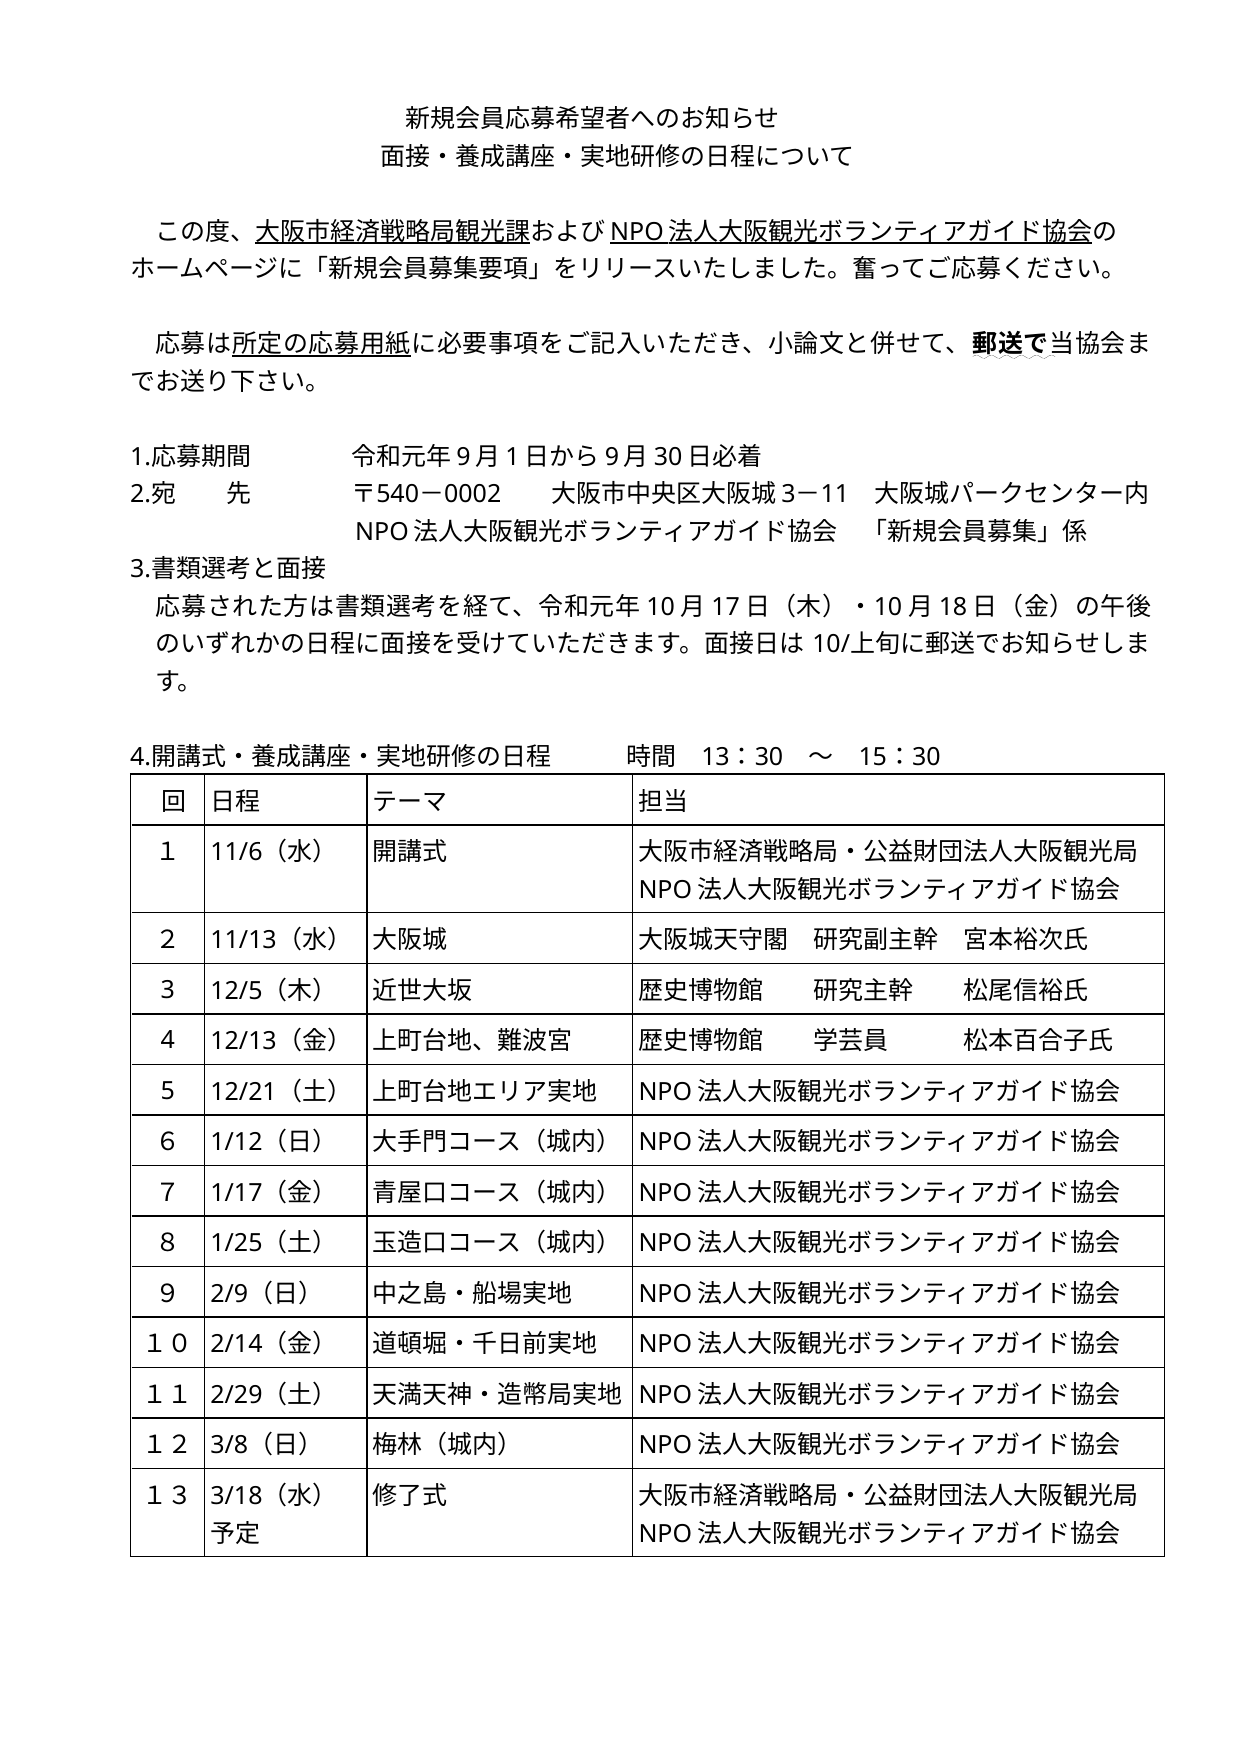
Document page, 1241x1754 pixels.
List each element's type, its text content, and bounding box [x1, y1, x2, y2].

table_cell NPO法人大阪観光ボランティアガイド協会 [633, 1116, 1164, 1164]
table_header 日程 [205, 775, 366, 824]
list 応募された方は書類選考を経て、令和元年10月17日（木）・10月18日（金）の午後のいずれかの日程に面接を受けていただきます。面接日は10/上旬に郵送でお知らせします。 [130, 586, 1152, 698]
table_cell 大阪城天守閣 研究副主幹 宮本裕次氏 [633, 913, 1164, 962]
table_cell 中之島・船場実地 [368, 1267, 632, 1316]
text 面接・養成講座・実地研修の日程について [130, 136, 1152, 173]
table_header 回 [131, 775, 204, 824]
table_cell 1/25（土） [205, 1217, 366, 1266]
table_cell ２ [131, 913, 204, 962]
table_cell NPO法人大阪観光ボランティアガイド協会 [633, 1318, 1164, 1367]
table_cell ７ [131, 1166, 204, 1215]
table_cell １ [131, 825, 204, 912]
table_cell 近世大坂 [368, 964, 632, 1013]
table_header 担当 [633, 775, 1164, 824]
table_cell 大阪市経済戦略局・公益財団法人大阪観光局 NPO法人大阪観光ボランティアガイド協会 [633, 826, 1164, 912]
table_cell 5 [131, 1065, 204, 1114]
table_cell 青屋口コース（城内） [368, 1166, 632, 1215]
table_cell 11/13（水） [205, 913, 366, 962]
table_cell ６ [131, 1115, 204, 1164]
table_cell ９ [131, 1267, 204, 1316]
table_cell 3/8（日） [205, 1419, 366, 1468]
text 1.応募期間 令和元年9月1日から9月30日必着 [130, 436, 1152, 473]
table_cell ８ [131, 1216, 204, 1266]
table_cell 12/5（木） [205, 964, 366, 1013]
table_cell 修了式 [368, 1469, 632, 1556]
table_cell 1/12（日） [205, 1116, 366, 1164]
table_cell NPO法人大阪観光ボランティアガイド協会 [633, 1065, 1164, 1114]
table_cell １３ [131, 1469, 204, 1556]
text 3.書類選考と面接 [130, 548, 1152, 586]
table_cell 大手門コース（城内） [368, 1116, 632, 1164]
table_cell 12/13（金） [205, 1015, 366, 1063]
table_cell 歴史博物館 研究主幹 松尾信裕氏 [633, 964, 1164, 1013]
table_cell 2/9（日） [205, 1267, 366, 1316]
text NPO法人大阪観光ボランティアガイド協会 「新規会員募集」係 [130, 511, 1152, 548]
text 2.宛 先 〒540－0002 大阪市中央区大阪城3－11 大阪城パークセンター内 [130, 473, 1152, 511]
text 新規会員応募希望者へのお知らせ [130, 98, 1152, 136]
table_cell １０ [131, 1317, 204, 1367]
table_cell 3 [131, 964, 204, 1013]
table_cell 玉造口コース（城内） [368, 1217, 632, 1266]
table_cell 2/14（金） [205, 1318, 366, 1367]
table_cell 12/21（土） [205, 1065, 366, 1114]
table_cell 11/6（水） [205, 826, 366, 912]
table_cell 大阪市経済戦略局・公益財団法人大阪観光局 NPO法人大阪観光ボランティアガイド協会 [633, 1469, 1164, 1556]
table_cell NPO法人大阪観光ボランティアガイド協会 [633, 1368, 1164, 1417]
table_cell １１ [131, 1368, 204, 1417]
table_cell 1/17（金） [205, 1166, 366, 1215]
table_cell 上町台地、難波宮 [368, 1015, 632, 1063]
table_cell 4 [131, 1014, 204, 1063]
table_header テーマ [368, 775, 632, 824]
text ホームページに「新規会員募集要項」をリリースいたしました。奮ってご応募ください。 [130, 248, 1152, 286]
table_cell 天満天神・造幣局実地 [368, 1368, 632, 1417]
table_cell 2/29（土） [205, 1368, 366, 1417]
table_cell NPO法人大阪観光ボランティアガイド協会 [633, 1166, 1164, 1215]
table_cell 歴史博物館 学芸員 松本百合子氏 [633, 1015, 1164, 1063]
table_cell 大阪城 [368, 913, 632, 962]
table_cell NPO法人大阪観光ボランティアガイド協会 [633, 1217, 1164, 1266]
table_cell 梅林（城内） [368, 1419, 632, 1468]
table_cell NPO法人大阪観光ボランティアガイド協会 [633, 1267, 1164, 1316]
table_cell １２ [131, 1418, 204, 1468]
table_cell 開講式 [368, 826, 632, 912]
text 4.開講式・養成講座・実地研修の日程 時間 13：30 ～ 15：30 [130, 736, 1152, 773]
table_cell 3/18（水） 予定 [205, 1469, 366, 1556]
table_cell 上町台地エリア実地 [368, 1065, 632, 1114]
table_cell 道頓堀・千日前実地 [368, 1318, 632, 1367]
text 応募は所定の応募用紙に必要事項をご記入いただき、小論文と併せて、郵送で当協会までお送り下さい。 [130, 323, 1152, 398]
table_cell NPO法人大阪観光ボランティアガイド協会 [633, 1419, 1164, 1468]
text この度、大阪市経済戦略局観光課およびNPO法人大阪観光ボランティアガイド協会の [130, 211, 1152, 248]
